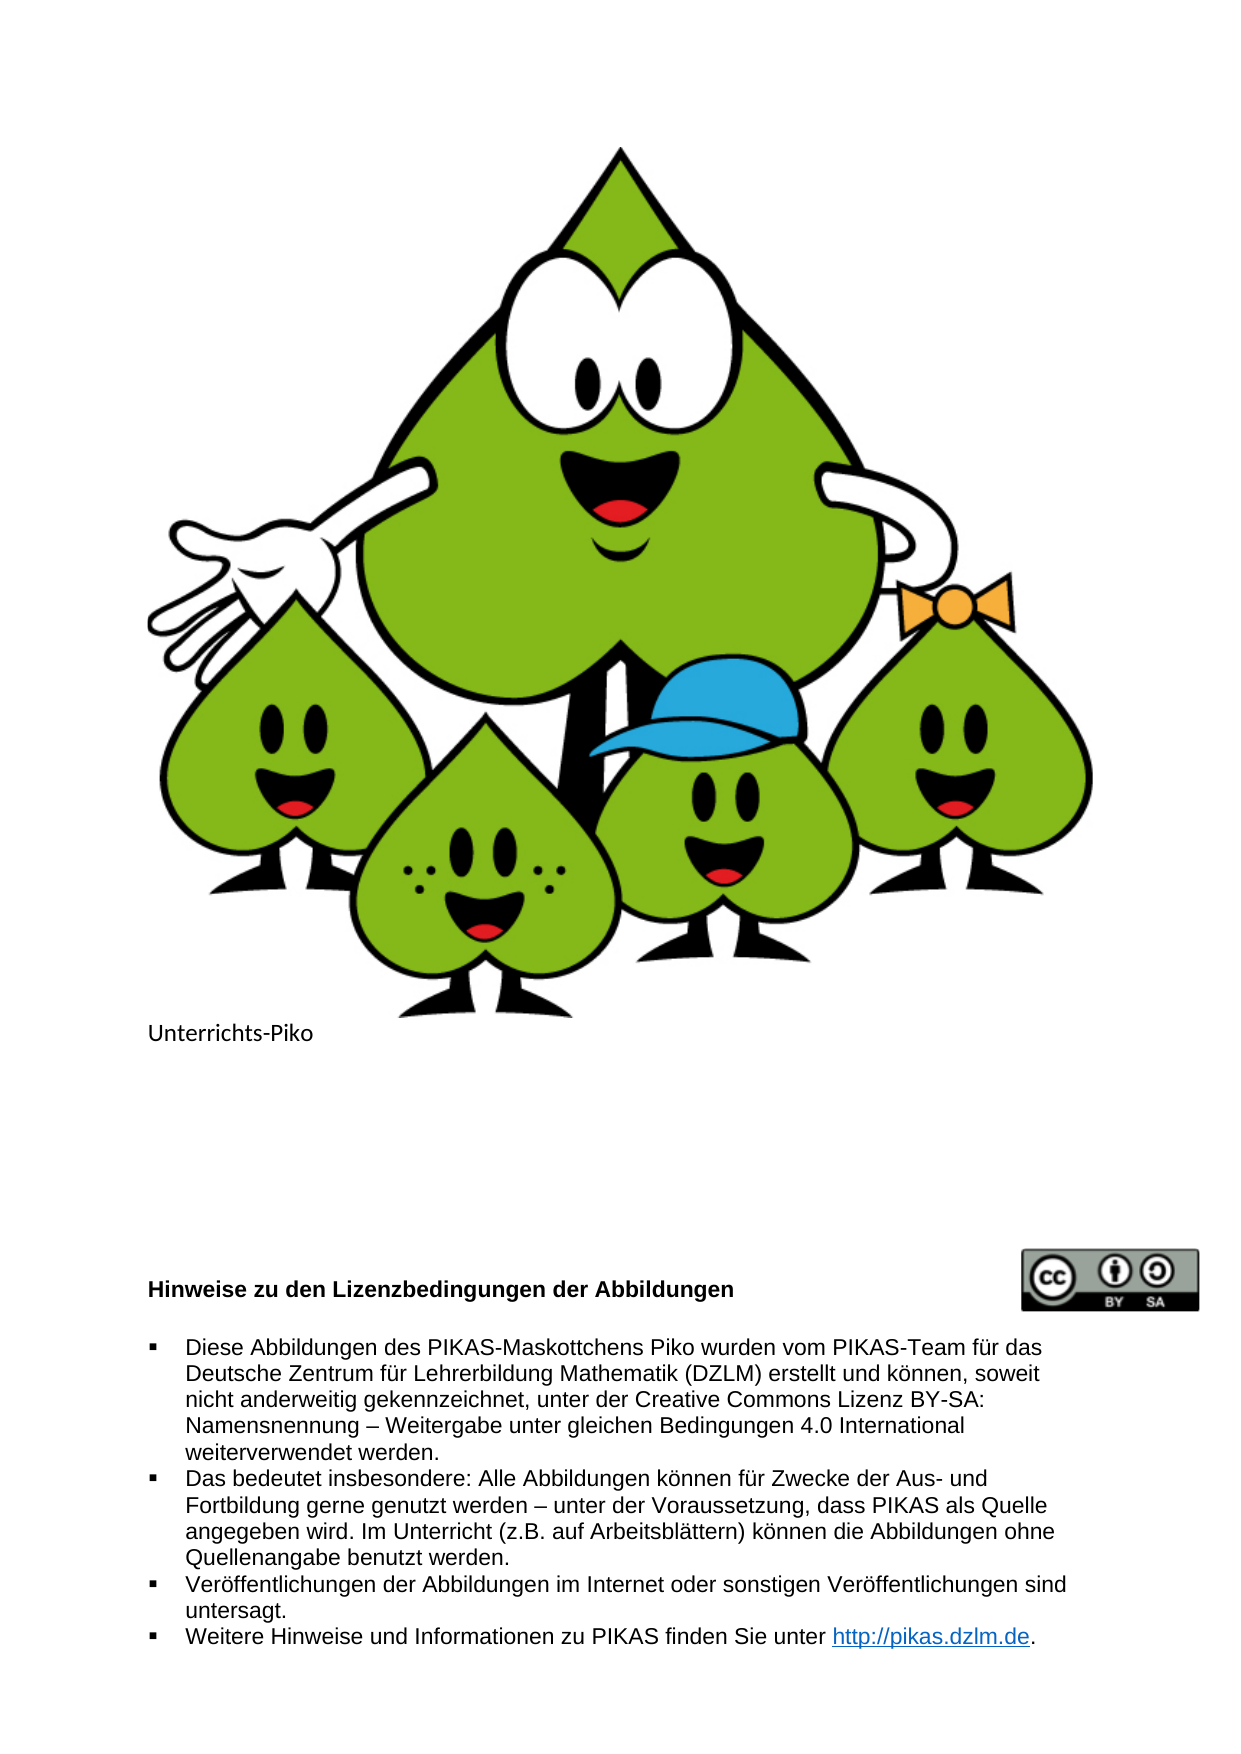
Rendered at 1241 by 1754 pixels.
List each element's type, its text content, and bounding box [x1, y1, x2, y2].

picture [147, 147, 1093, 1018]
text Unterrichts-Piko [148, 1018, 1093, 1048]
picture [1020, 1248, 1200, 1313]
